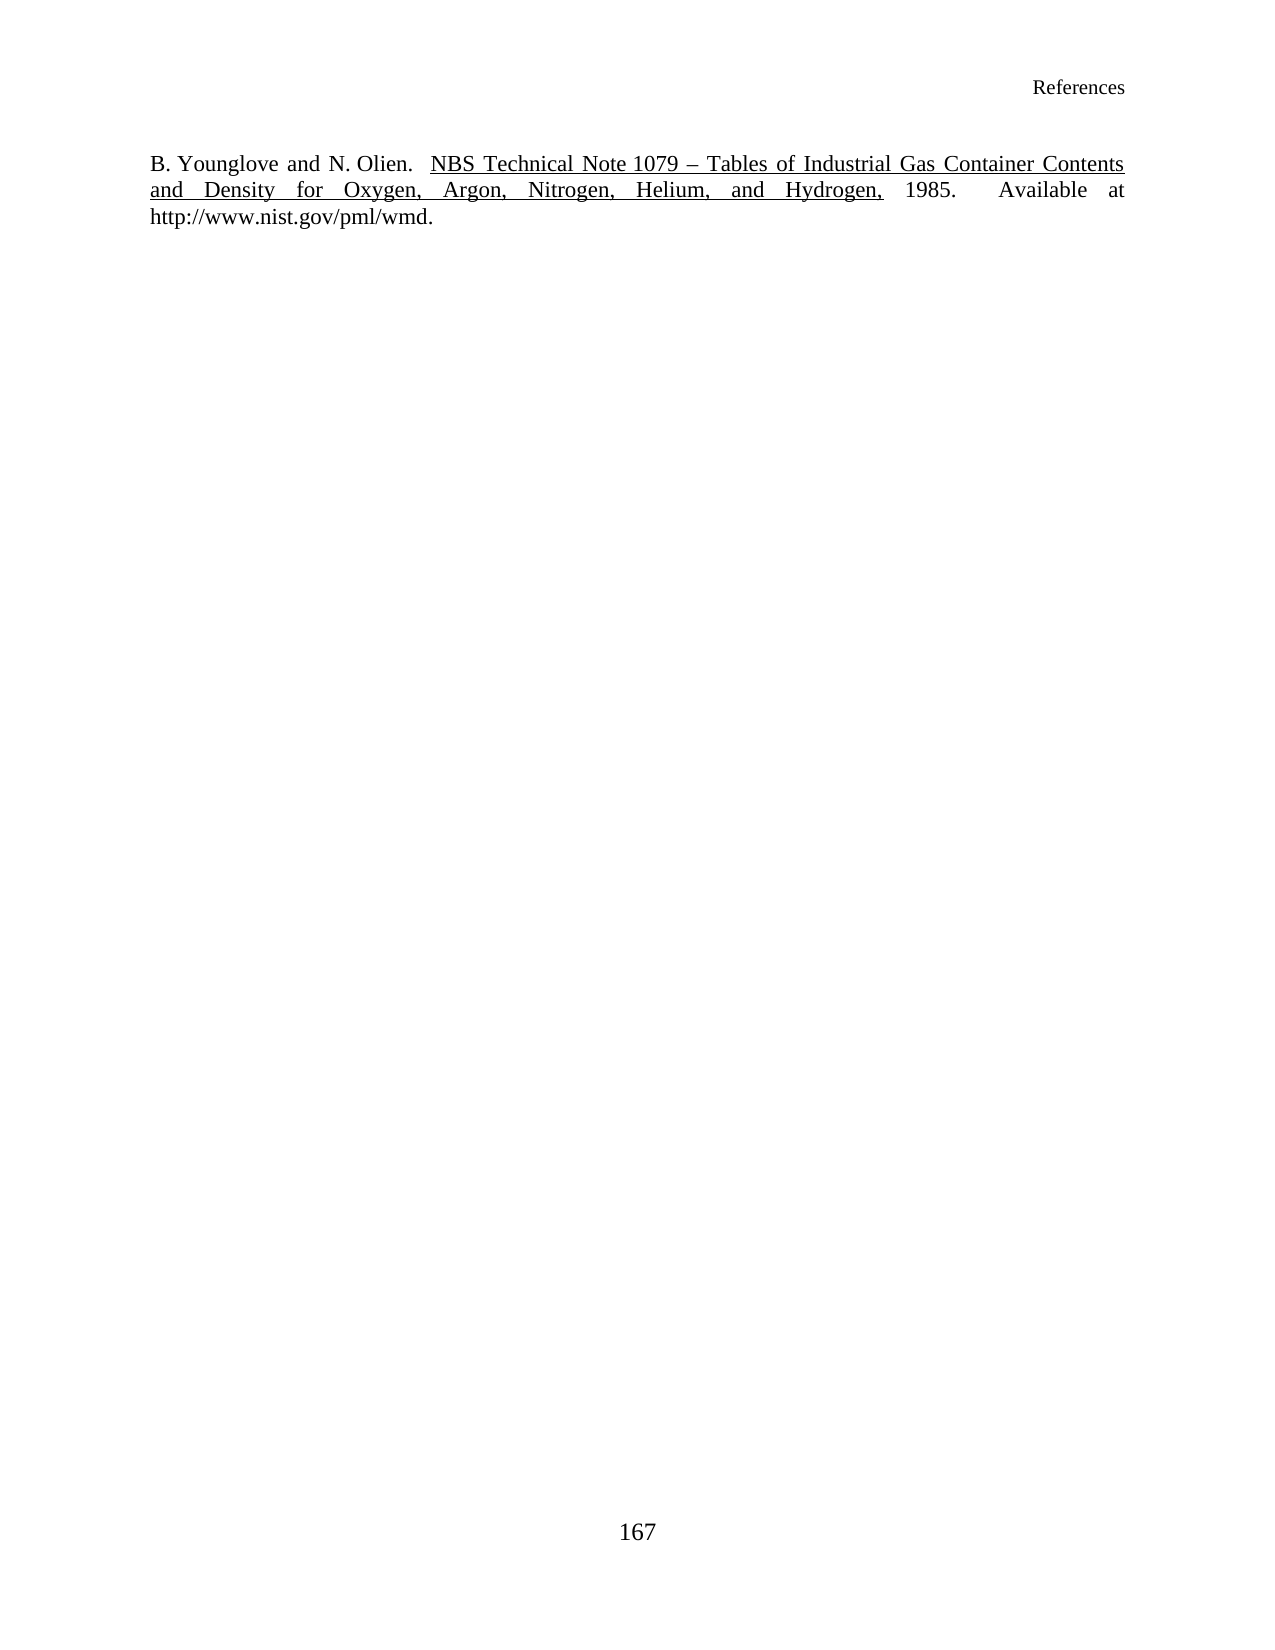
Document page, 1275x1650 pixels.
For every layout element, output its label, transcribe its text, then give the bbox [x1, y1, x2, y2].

text B. Younglove and N. Olien. NBS Technical Note 1079 – Tables of Industrial Gas Container Contents and Density for Oxygen, Argon, Nitrogen, Helium, and Hydrogen, 1985. Available at http://www.nist.gov/pml/wmd. [150, 150, 1125, 229]
